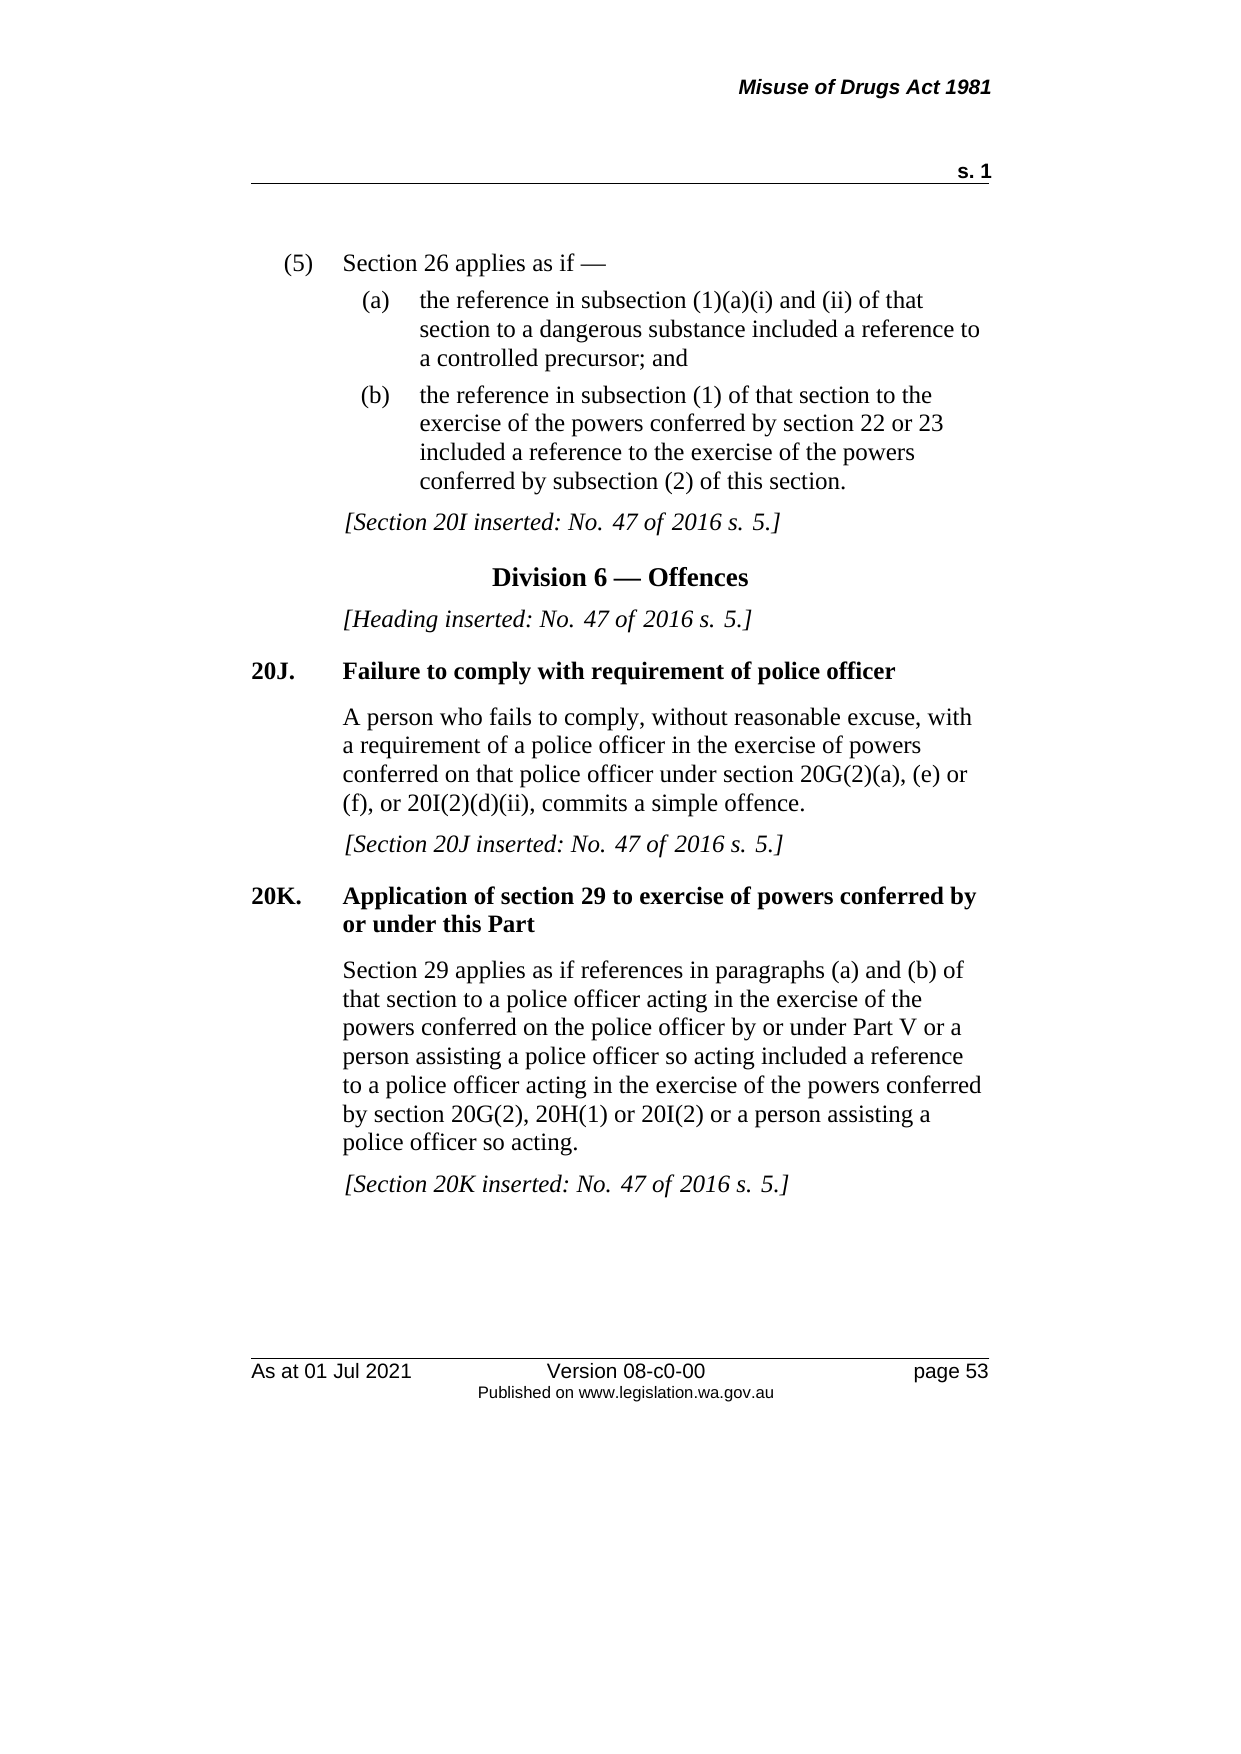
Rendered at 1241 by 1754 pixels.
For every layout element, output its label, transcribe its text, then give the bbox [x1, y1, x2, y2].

text [Section 20K inserted: No. 47 of 2016 s. 5.] [251, 1169, 989, 1197]
subtitle 20K. Application of section 29 to exercise of powers conferred by or under this Part [251, 881, 989, 938]
text (a) the reference in subsection (1)(a)(i) and (ii) of that section to a dangerous substance included a reference to a controlled precursor; and [251, 285, 989, 371]
text [Section 20J inserted: No. 47 of 2016 s. 5.] [251, 829, 989, 858]
text A person who fails to comply, without reasonable excuse, with a requirement of a police officer in the exercise of powers conferred on that police officer under section 20G(2)(a), (e) or (f), or 20I(2)(d)(ii), commits a simple offence. [251, 702, 989, 817]
text [Section 20I inserted: No. 47 of 2016 s. 5.] [251, 507, 989, 536]
text (b) the reference in subsection (1) of that section to the exercise of the powers conferred by section 22 or 23 included a reference to the exercise of the powers conferred by subsection (2) of this section. [251, 380, 989, 495]
subtitle Division 6 — Offences [251, 561, 989, 592]
text Section 29 applies as if references in paragraphs (a) and (b) of that section to a police officer acting in the exercise of the powers conferred on the police officer by or under Part V or a person assisting a police officer so acting included a reference to a police officer acting in the exercise of the powers conferred by section 20G(2), 20H(1) or 20I(2) or a person assisting a police officer so acting. [251, 955, 989, 1156]
text (5) Section 26 applies as if — [251, 248, 989, 277]
subtitle 20J. Failure to comply with requirement of police officer [251, 656, 989, 685]
subtitle [Heading inserted: No. 47 of 2016 s. 5.] [251, 604, 989, 633]
